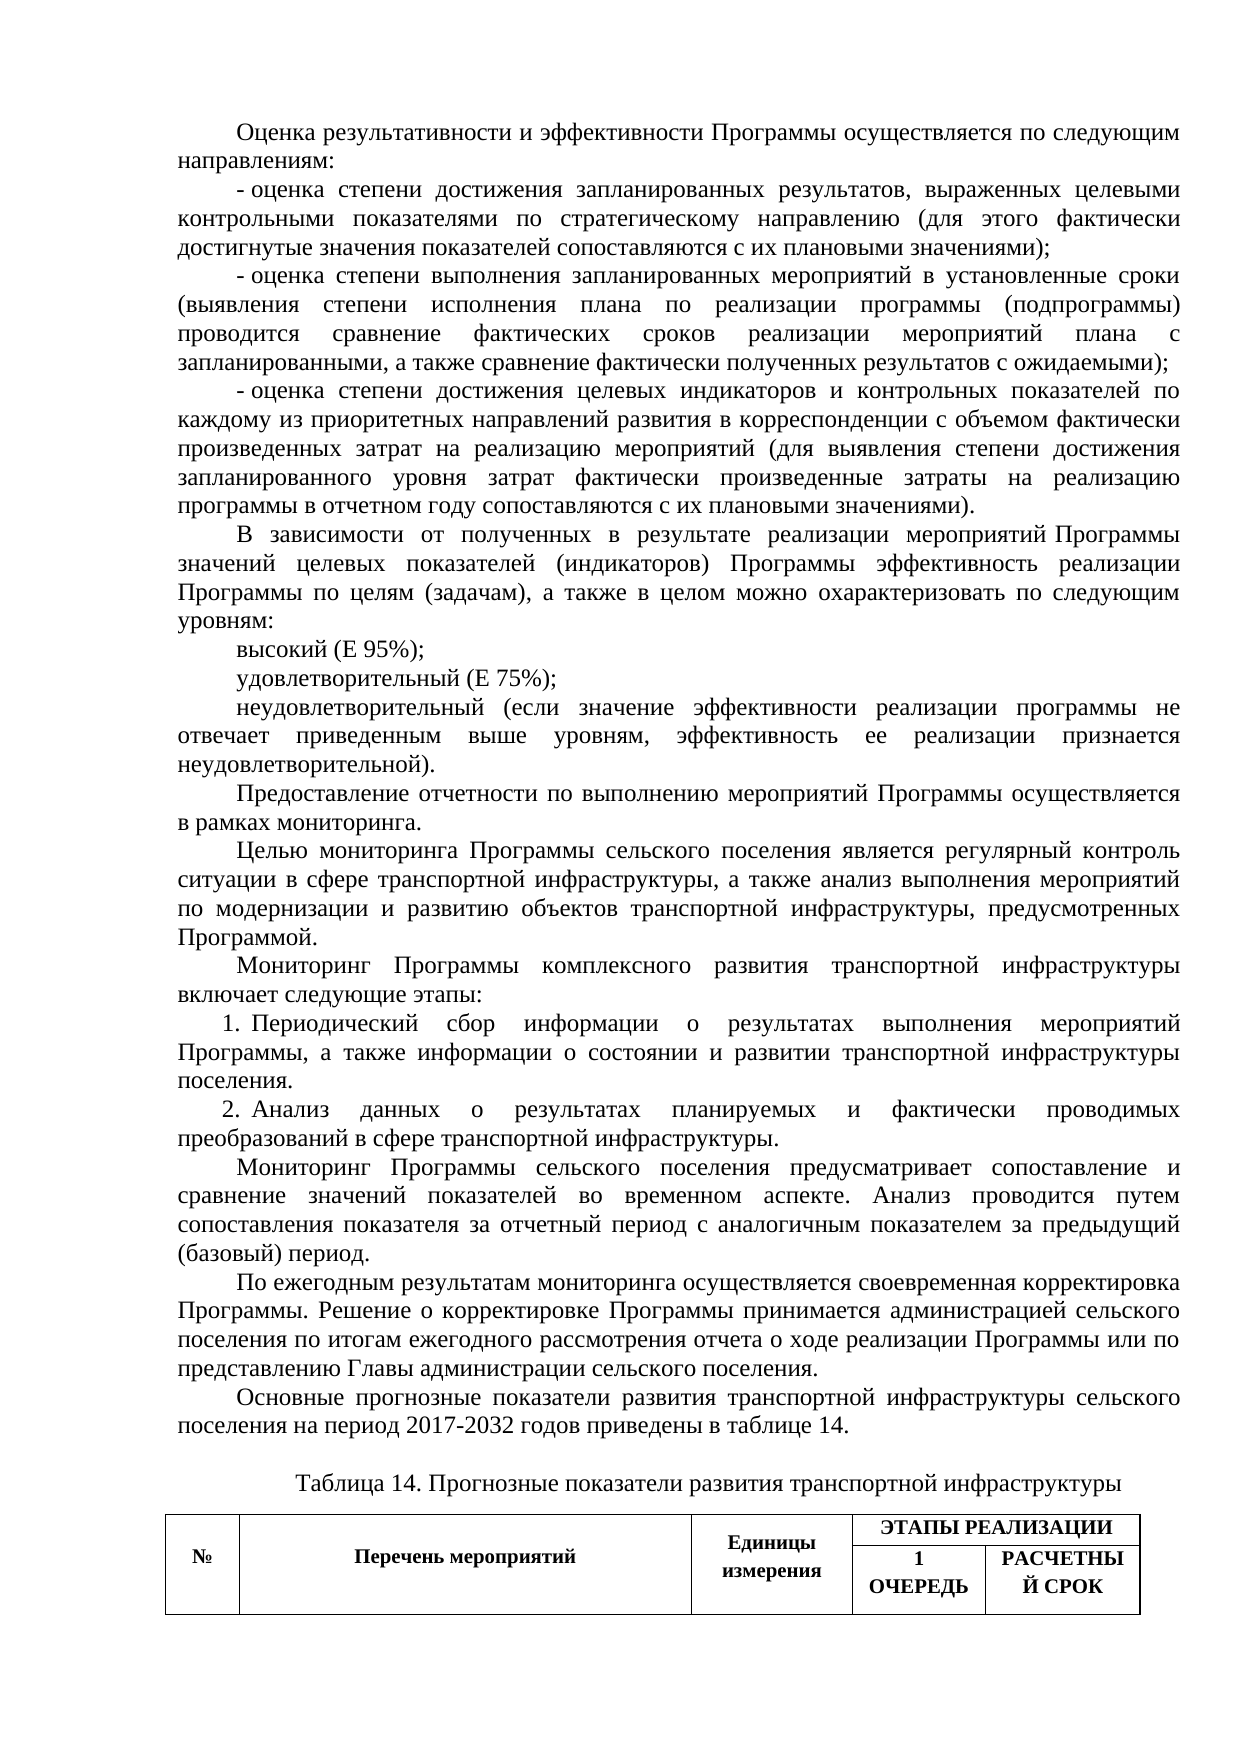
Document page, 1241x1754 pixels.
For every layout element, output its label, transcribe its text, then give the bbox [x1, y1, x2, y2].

text Целью мониторинга Программы сельского поселения является регулярный контроль ситуации в сфере транспортной инфраструктуры, а также анализ выполнения мероприятий по модернизации и развитию объектов транспортной инфраструктуры, предусмотренных Программой. [177, 836, 1181, 951]
text - оценка степени достижения запланированных результатов, выраженных целевыми контрольными показателями по стратегическому направлению (для этого фактически достигнутые значения показателей сопоставляются с их плановыми значениями); [177, 174, 1181, 261]
text По ежегодным результатам мониторинга осуществляется своевременная корректировка Программы. Решение о корректировке Программы принимается администрацией сельского поселения по итогам ежегодного рассмотрения отчета о ходе реализации Программы или по представлению Главы администрации сельского поселения. [177, 1267, 1181, 1382]
list Анализ данных о результатах планируемых и фактически проводимых преобразований в сфере транспортной инфраструктуры. [177, 1094, 1181, 1152]
text В зависимости от полученных в результате реализации мероприятий Программы значений целевых показателей (индикаторов) Программы эффективность реализации Программы по целям (задачам), а также в целом можно охарактеризовать по следующим уровням: [177, 519, 1181, 634]
table_cell РАСЧЕТНЫЙ СРОК [986, 1546, 1139, 1614]
text - оценка степени выполнения запланированных мероприятий в установленные сроки (выявления степени исполнения плана по реализации программы (подпрограммы) проводится сравнение фактических сроков реализации мероприятий плана с запланированными, а также сравнение фактически полученных результатов с ожидаемыми); [177, 261, 1181, 376]
text - оценка степени достижения целевых индикаторов и контрольных показателей по каждому из приоритетных направлений развития в корреспонденции с объемом фактически произведенных затрат на реализацию мероприятий (для выявления степени достижения запланированного уровня затрат фактически произведенные затраты на реализацию программы в отчетном году сопоставляются с их плановыми значениями). [177, 376, 1181, 519]
table_cell 1 ОЧЕРЕДЬ [853, 1546, 985, 1614]
text Основные прогнозные показатели развития транспортной инфраструктуры сельского поселения на период 2017-2032 годов приведены в таблице 14. [177, 1382, 1181, 1439]
table_header Единицы измерения [692, 1515, 852, 1614]
text Таблица 14. Прогнозные показатели развития транспортной инфраструктуры [177, 1468, 1181, 1497]
table_header ЭТАПЫ РЕАЛИЗАЦИИ [853, 1515, 1139, 1545]
table_header Перечень мероприятий [240, 1515, 691, 1614]
text высокий (E 95%); [177, 634, 1181, 663]
text Предоставление отчетности по выполнению мероприятий Программы осуществляется в рамках мониторинга. [177, 778, 1181, 836]
text Мониторинг Программы комплексного развития транспортной инфраструктуры включает следующие этапы: [177, 951, 1181, 1008]
table_header № [166, 1515, 239, 1614]
list Периодический сбор информации о результатах выполнения мероприятий Программы, а также информации о состоянии и развитии транспортной инфраструктуры поселения. [177, 1008, 1181, 1094]
text Мониторинг Программы сельского поселения предусматривает сопоставление и сравнение значений показателей во временном аспекте. Анализ проводится путем сопоставления показателя за отчетный период с аналогичным показателем за предыдущий (базовый) период. [177, 1152, 1181, 1267]
text Оценка результативности и эффективности Программы осуществляется по следующим направлениям: [177, 117, 1181, 174]
text неудовлетворительный (если значение эффективности реализации программы не отвечает приведенным выше уровням, эффективность ее реализации признается неудовлетворительной). [177, 692, 1181, 778]
text удовлетворительный (E 75%); [177, 663, 1181, 692]
